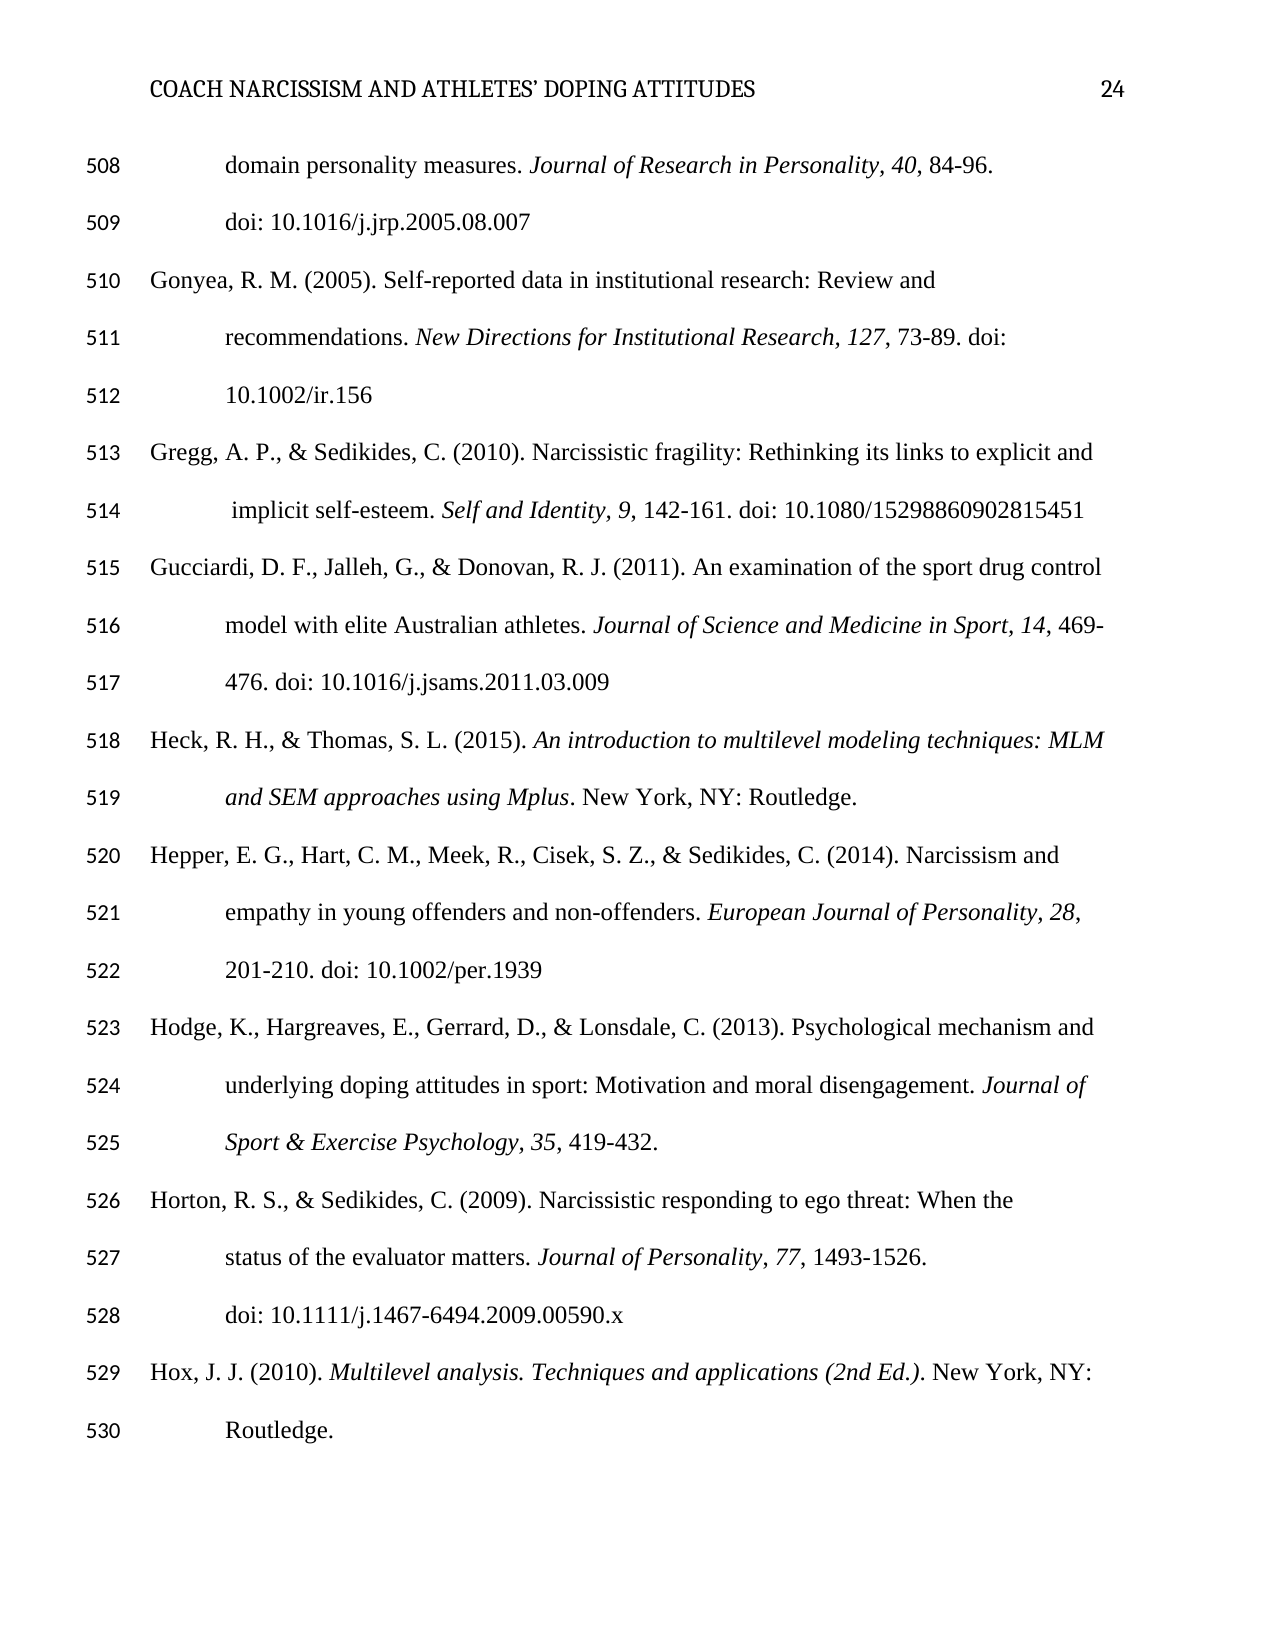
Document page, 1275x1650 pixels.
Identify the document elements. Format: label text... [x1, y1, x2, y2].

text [150, 150, 1125, 409]
text Hox, J. J. (2010). Multilevel analysis. Techniques and applications (2nd Ed.). New York, NY: Routledge. [150, 1357, 1125, 1444]
text Horton, R. S., & Sedikides, C. (2009). Narcissistic responding to ego threat: When the status of the evaluator matters. Journal of Personality, 77, 1493-1526. doi: 10.1111/j.1467-6494.2009.00590.x [150, 1185, 1125, 1329]
text Hepper, E. G., Hart, C. M., Meek, R., Cisek, S. Z., & Sedikides, C. (2014). Narcissism and [150, 840, 1125, 869]
text implicit self-esteem. Self and Identity, 9, 142-161. doi: 10.1080/15298860902815451 [150, 495, 1125, 524]
text Hodge, K., Hargreaves, E., Gerrard, D., & Lonsdale, C. (2013). Psychological mechanism and underlying doping attitudes in sport: Motivation and moral disengagement. Journal of Sport & Exercise Psychology, 35, 419-432. [150, 1012, 1125, 1156]
text empathy in young offenders and non-offenders. European Journal of Personality, 28, [150, 897, 1125, 926]
text Gregg, A. P., & Sedikides, C. (2010). Narcissistic fragility: Rethinking its links to explicit and [150, 437, 1125, 466]
text Heck, R. H., & Thomas, S. L. (2015). An introduction to multilevel modeling techniques: MLM and SEM approaches using Mplus. New York, NY: Routledge. [150, 725, 1125, 811]
text 201-210. doi: 10.1002/per.1939 [150, 955, 1125, 984]
text Gucciardi, D. F., Jalleh, G., & Donovan, R. J. (2011). An examination of the sport drug control model with elite Australian athletes. Journal of Science and Medicine in Sport, 14, 469- 476. doi: 10.1016/j.jsams.2011.03.009 [150, 552, 1125, 696]
